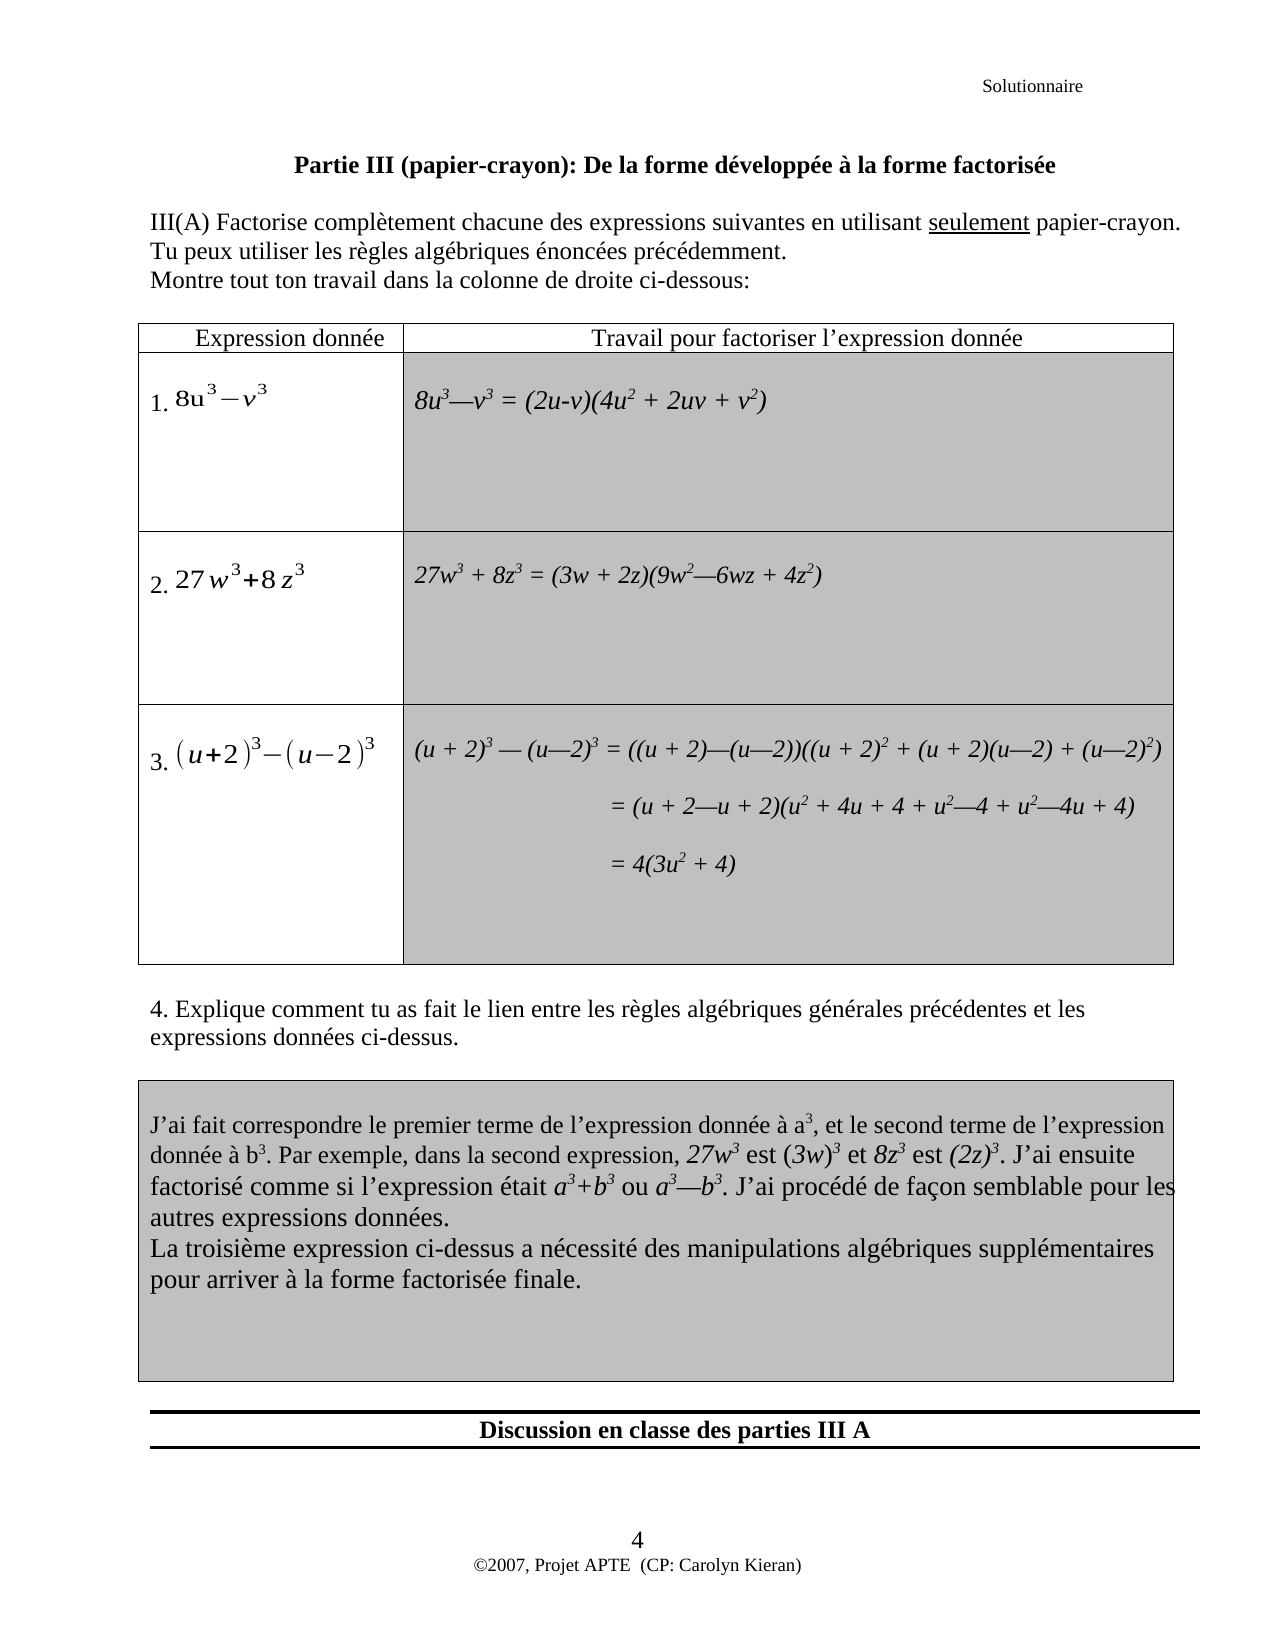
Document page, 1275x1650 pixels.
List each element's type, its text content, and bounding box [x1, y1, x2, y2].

table_header Expression donnée [139, 324, 403, 352]
table_cell 8u3—v3 = (2u-v)(4u2 + 2uv + v2) [404, 353, 1173, 531]
text 4. Explique comment tu as fait le lien entre les règles algébriques générales précédentes et les expressions données ci-dessus. [150, 994, 1200, 1051]
table_cell 2. [139, 532, 403, 704]
table_cell 27w3 + 8z3 = (3w + 2z)(9w2—6wz + 4z2) [404, 532, 1173, 704]
text III(A) Factorise complètement chacune des expressions suivantes en utilisant seulement papier-crayon. Tu peux utiliser les règles algébriques énoncées précédemment. Montre tout ton travail dans la colonne de droite ci-dessous: [150, 207, 1200, 294]
table_header Travail pour factoriser l’expression donnée [404, 324, 1173, 352]
table_cell 3. [139, 705, 403, 964]
subtitle Partie III (papier-crayon): De la forme développée à la forme factorisée [150, 150, 1200, 179]
table_cell 1. [139, 353, 403, 531]
table_header J’ai fait correspondre le premier terme de l’expression donnée à a3, et le second terme de l’expression donnée à b3. Par exemple, dans la second expression, 27w3 est (3w)3 et 8z3 est (2z)3. J’ai ensuite factorisé comme si l’expression était a3+b3 ou a3—b3. J’ai procédé de façon semblable pour les autres expressions données. La troisième expression ci-dessus a nécessité des manipulations algébriques supplémentaires pour arriver à la forme factorisée finale. [139, 1081, 1173, 1381]
table_cell (u + 2)3 — (u—2)3 = ((u + 2)—(u—2))((u + 2)2 + (u + 2)(u—2) + (u—2)2) = (u + 2—u + 2)(u2 + 4u + 4 + u2—4 + u2—4u + 4) = 4(3u2 + 4) [404, 705, 1173, 964]
subtitle Discussion en classe des parties III A [150, 1414, 1200, 1446]
